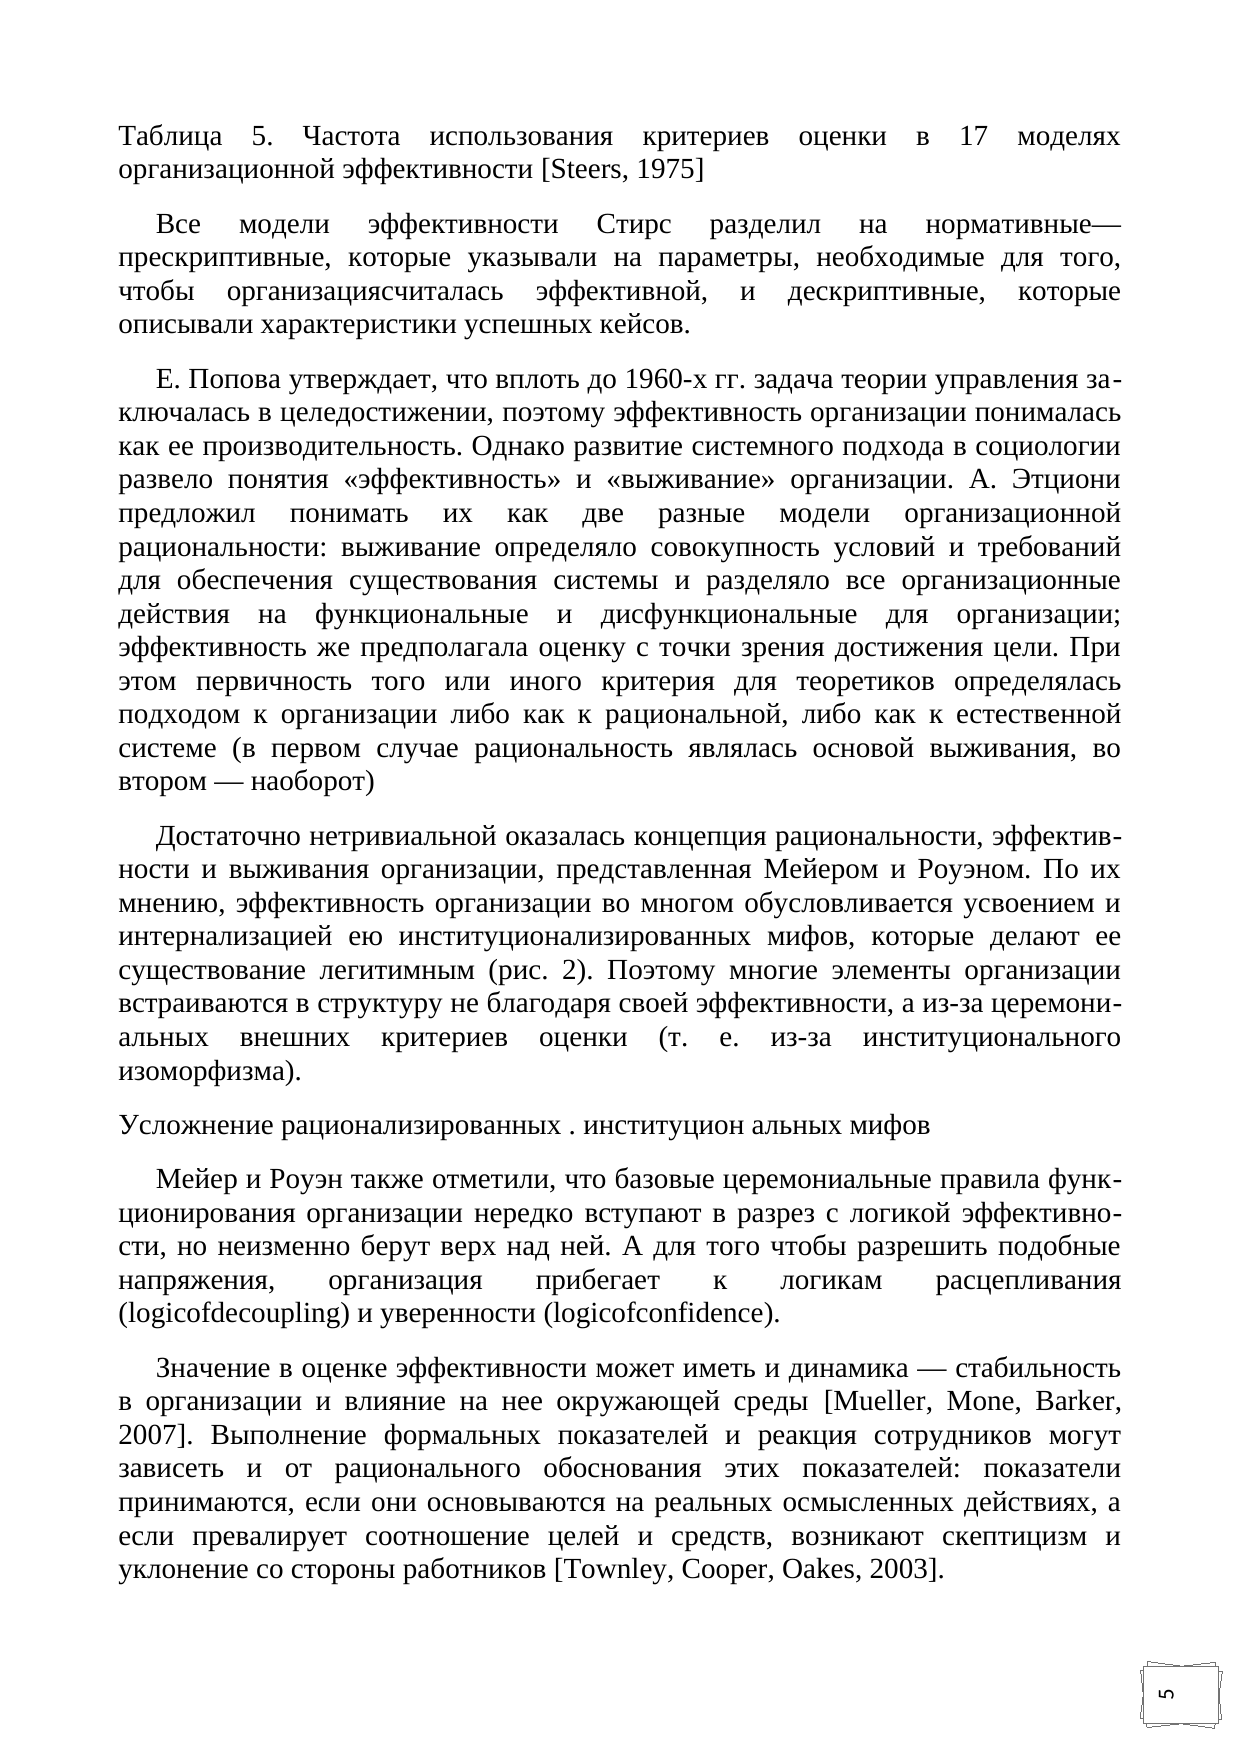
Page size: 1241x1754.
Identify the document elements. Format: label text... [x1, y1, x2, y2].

text Е. Попова утверждает, что вплоть до 1960-х гг. задача теории управления заключалась в целедостижении, поэтому эффективность организации понималась как ее производительность. Однако развитие системного подхода в социологии развело понятия «эффективность» и «выживание» организации. А. Этциони предложил понимать их как две разные модели организационной рациональности: выживание определяло совокупность условий и требований для обеспечения существования системы и разделяло все организационные действия на функциональные и дисфункциональные для организации; эффективность же предполагала оценку с точки зрения достижения цели. При этом первичность того или иного критерия для теоретиков определялась подходом к организации либо как к рациональной, либо как к естественной системе (в первом случае рациональность являлась основой выживания, во втором — наоборот) [118, 361, 1122, 797]
text Таблица 5. Частота использования критериев оценки в 17 моделях организационной эффективности [Steers, 1975] [118, 118, 1122, 185]
text Усложнение рационализированных . институцион альных мифов [118, 1107, 1122, 1141]
text Достаточно нетривиальной оказалась концепция рациональности, эффективности и выживания организации, представленная Мейером и Роуэном. По их мнению, эффективность организации во многом обусловливается усвоением и интернализацией ею институционализированных мифов, которые делают ее существование легитимным (рис. 2). Поэтому многие элементы организации встраиваются в структуру не благодаря своей эффективности, а из-за церемониальных внешних критериев оценки (т. е. из-за институционального изоморфизма). [118, 818, 1122, 1086]
text Мейер и Роуэн также отметили, что базовые церемониальные правила функционирования организации нередко вступают в разрез с логикой эффективности, но неизменно берут верх над ней. А для того чтобы разрешить подобные напряжения, организация прибегает к логикам расцепливания (logicofdecoupling) и уверенности (logicofconfidence). [118, 1161, 1122, 1329]
text Все модели эффективности Стирс разделил на нормативные—прескриптивные, которые указывали на параметры, необходимые для того, чтобы организациясчиталась эффективной, и дескриптивные, которые описывали характеристики успешных кейсов. [118, 206, 1122, 340]
text Значение в оценке эффективности может иметь и динамика — стабильность в организации и влияние на нее окружающей среды [Mueller, Mone, Barker, 2007]. Выполнение формальных показателей и реакция сотрудников могут зависеть и от рационального обоснования этих показателей: показатели принимаются, если они основываются на реальных осмысленных действиях, а если превалирует соотношение целей и средств, возникают скептицизм и уклонение со стороны работников [Townley, Cooper, Oakes, 2003]. [118, 1350, 1122, 1585]
